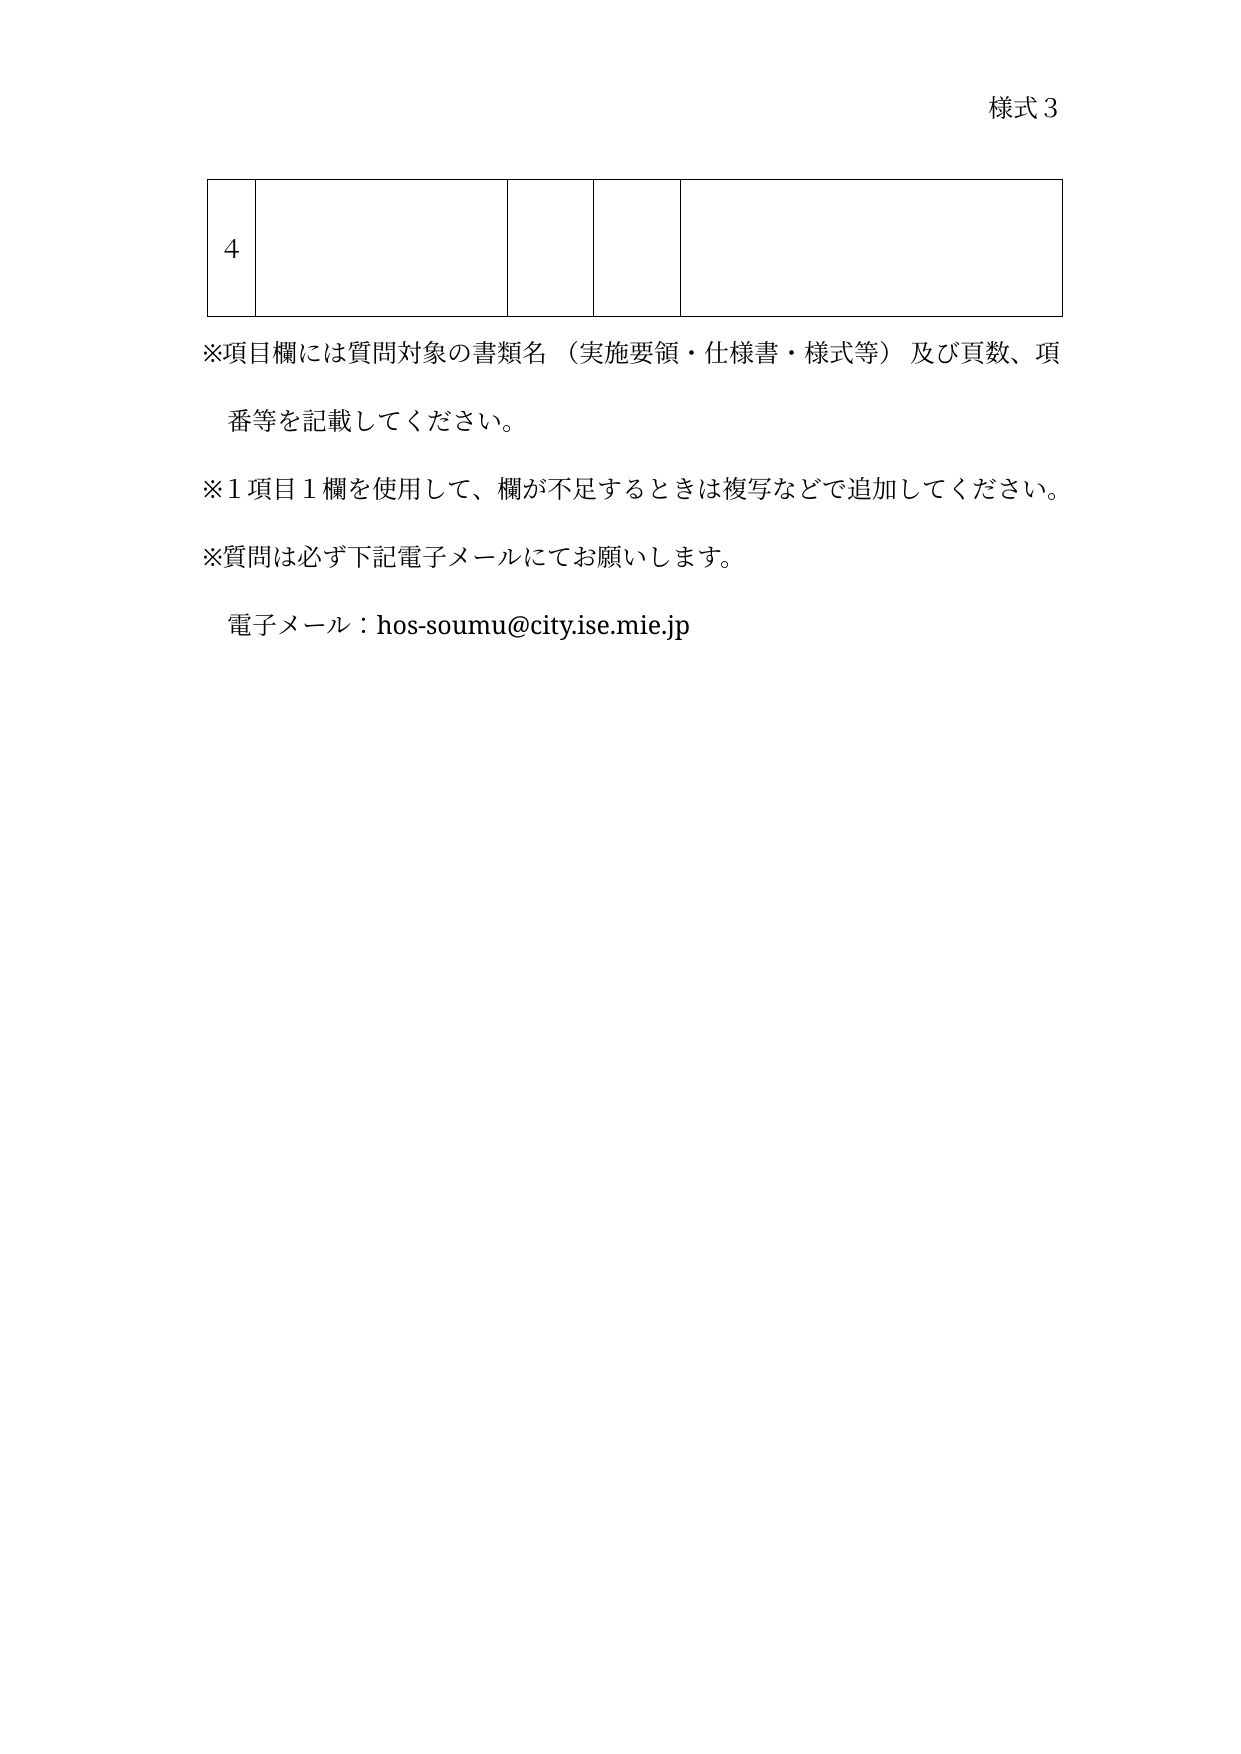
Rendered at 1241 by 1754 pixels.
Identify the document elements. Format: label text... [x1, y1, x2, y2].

text ※１項目１欄を使用して、欄が不足するときは複写などで追加してください。 [202, 453, 1063, 522]
table_cell [681, 180, 1062, 316]
text ※質問は必ず下記電子メールにてお願いします。 [202, 522, 1063, 590]
text ※項目欄には質問対象の書類名 （実施要領・仕様書・様式等） 及び頁数、項番等を記載してください。 [202, 317, 1063, 453]
text 電子メール：hos-soumu@city.ise.mie.jp [227, 590, 1063, 658]
table_cell [508, 180, 593, 316]
table_cell ４ [208, 180, 255, 316]
table_cell [594, 180, 680, 316]
table_cell [256, 180, 507, 316]
